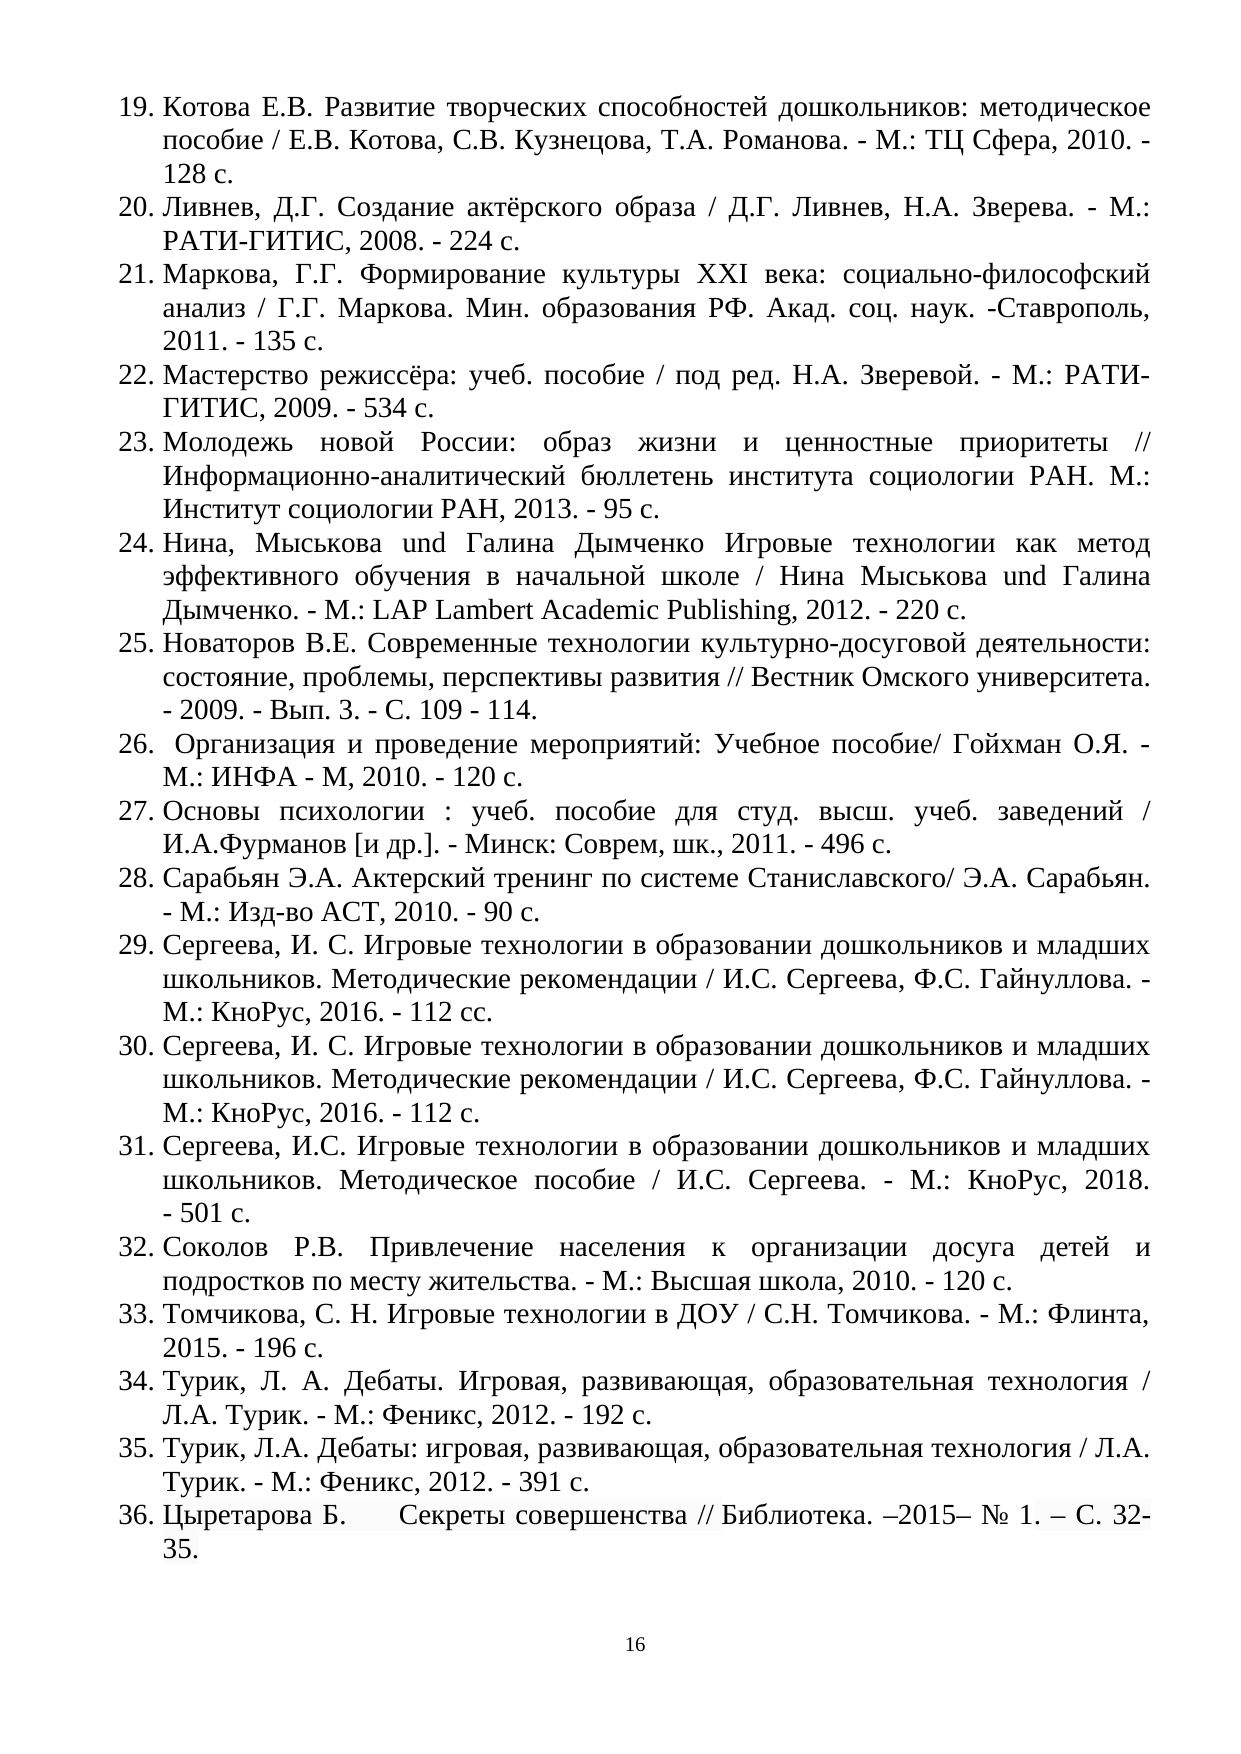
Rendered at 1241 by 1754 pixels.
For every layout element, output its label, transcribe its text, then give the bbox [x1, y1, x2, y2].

list Организация и проведение мероприятий: Учебное пособие/ Гойхман О.Я. - М.: ИНФА - М, 2010. - 120 с. [118, 726, 1152, 793]
list Соколов Р.В. Привлечение населения к организации досуга детей и подростков по месту жительства. - М.: Высшая школа, 2010. - 120 с. [118, 1229, 1152, 1296]
list Сергеева, И. С. Игровые технологии в образовании дошкольников и младших школьников. Методические рекомендации / И.С. Сергеева, Ф.С. Гайнуллова. - М.: КноРус, 2016. - 112 cc. [118, 927, 1152, 1028]
list Новаторов В.Е. Современные технологии культурно-досуговой деятельности: состояние, проблемы, перспективы развития // Вестник Омского университета. - 2009. - Вып. 3. - С. 109 - 114. [118, 625, 1152, 726]
list Сарабьян Э.А. Актерский тренинг по системе Станиславского/ Э.А. Сарабьян. - М.: Изд-во АСТ, 2010. - 90 с. [118, 860, 1152, 927]
list Томчикова, С. Н. Игровые технологии в ДОУ / С.Н. Томчикова. - М.: Флинта, 2015. - 196 c. [118, 1296, 1152, 1363]
list Мастерство режиссёра: учеб. пособие / под ред. Н.А. Зверевой. - М.: РАТИ-ГИТИС, 2009. - 534 с. [118, 357, 1152, 424]
list Турик, Л. А. Дебаты. Игровая, развивающая, образовательная технология / Л.А. Турик. - М.: Феникс, 2012. - 192 c. [118, 1363, 1152, 1430]
list Ливнев, Д.Г. Создание актёрского образа / Д.Г. Ливнев, Н.А. Зверева. - М.: РАТИ-ГИТИС, 2008. - 224 с. [118, 189, 1152, 256]
list Сергеева, И. С. Игровые технологии в образовании дошкольников и младших школьников. Методические рекомендации / И.С. Сергеева, Ф.С. Гайнуллова. - М.: КноРус, 2016. - 112 c. [118, 1028, 1152, 1128]
list Нина, Мыськова und Галина Дымченко Игровые технологии как метод эффективного обучения в начальной школе / Нина Мыськова und Галина Дымченко. - М.: LAP Lambert Academic Publishing, 2012. - 220 c. [118, 525, 1152, 625]
list Цыретарова Б. Секреты совершенства // Библиотека. –2015– № 1. – С. 32-35. [118, 1497, 1152, 1564]
list Маркова, Г.Г. Формирование культуры XXI века: социально-философский анализ / Г.Г. Маркова. Мин. образования РФ. Акад. соц. наук. -Ставрополь, 2011. - 135 с. [118, 256, 1152, 357]
list Основы психологии : учеб. пособие для студ. высш. учеб. заведений / И.А.Фурманов [и др.]. - Минск: Соврем, шк., 2011. - 496 с. [118, 793, 1152, 860]
list Молодежь новой России: образ жизни и ценностные приоритеты // Информационно-аналитический бюллетень института социологии РАН. М.: Институт социологии РАН, 2013. - 95 с. [118, 424, 1152, 525]
list Сергеева, И.С. Игровые технологии в образовании дошкольников и младших школьников. Методическое пособие / И.С. Сергеева. - М.: КноРус, 2018. - 501 c. [118, 1128, 1152, 1229]
list Котова Е.В. Развитие творческих способностей дошкольников: методическое пособие / Е.В. Котова, С.В. Кузнецова, Т.А. Романова. - М.: ТЦ Сфера, 2010. - 128 с. [118, 89, 1152, 189]
list Турик, Л.А. Дебаты: игровая, развивающая, образовательная технология / Л.А. Турик. - М.: Феникс, 2012. - 391 c. [118, 1430, 1152, 1497]
